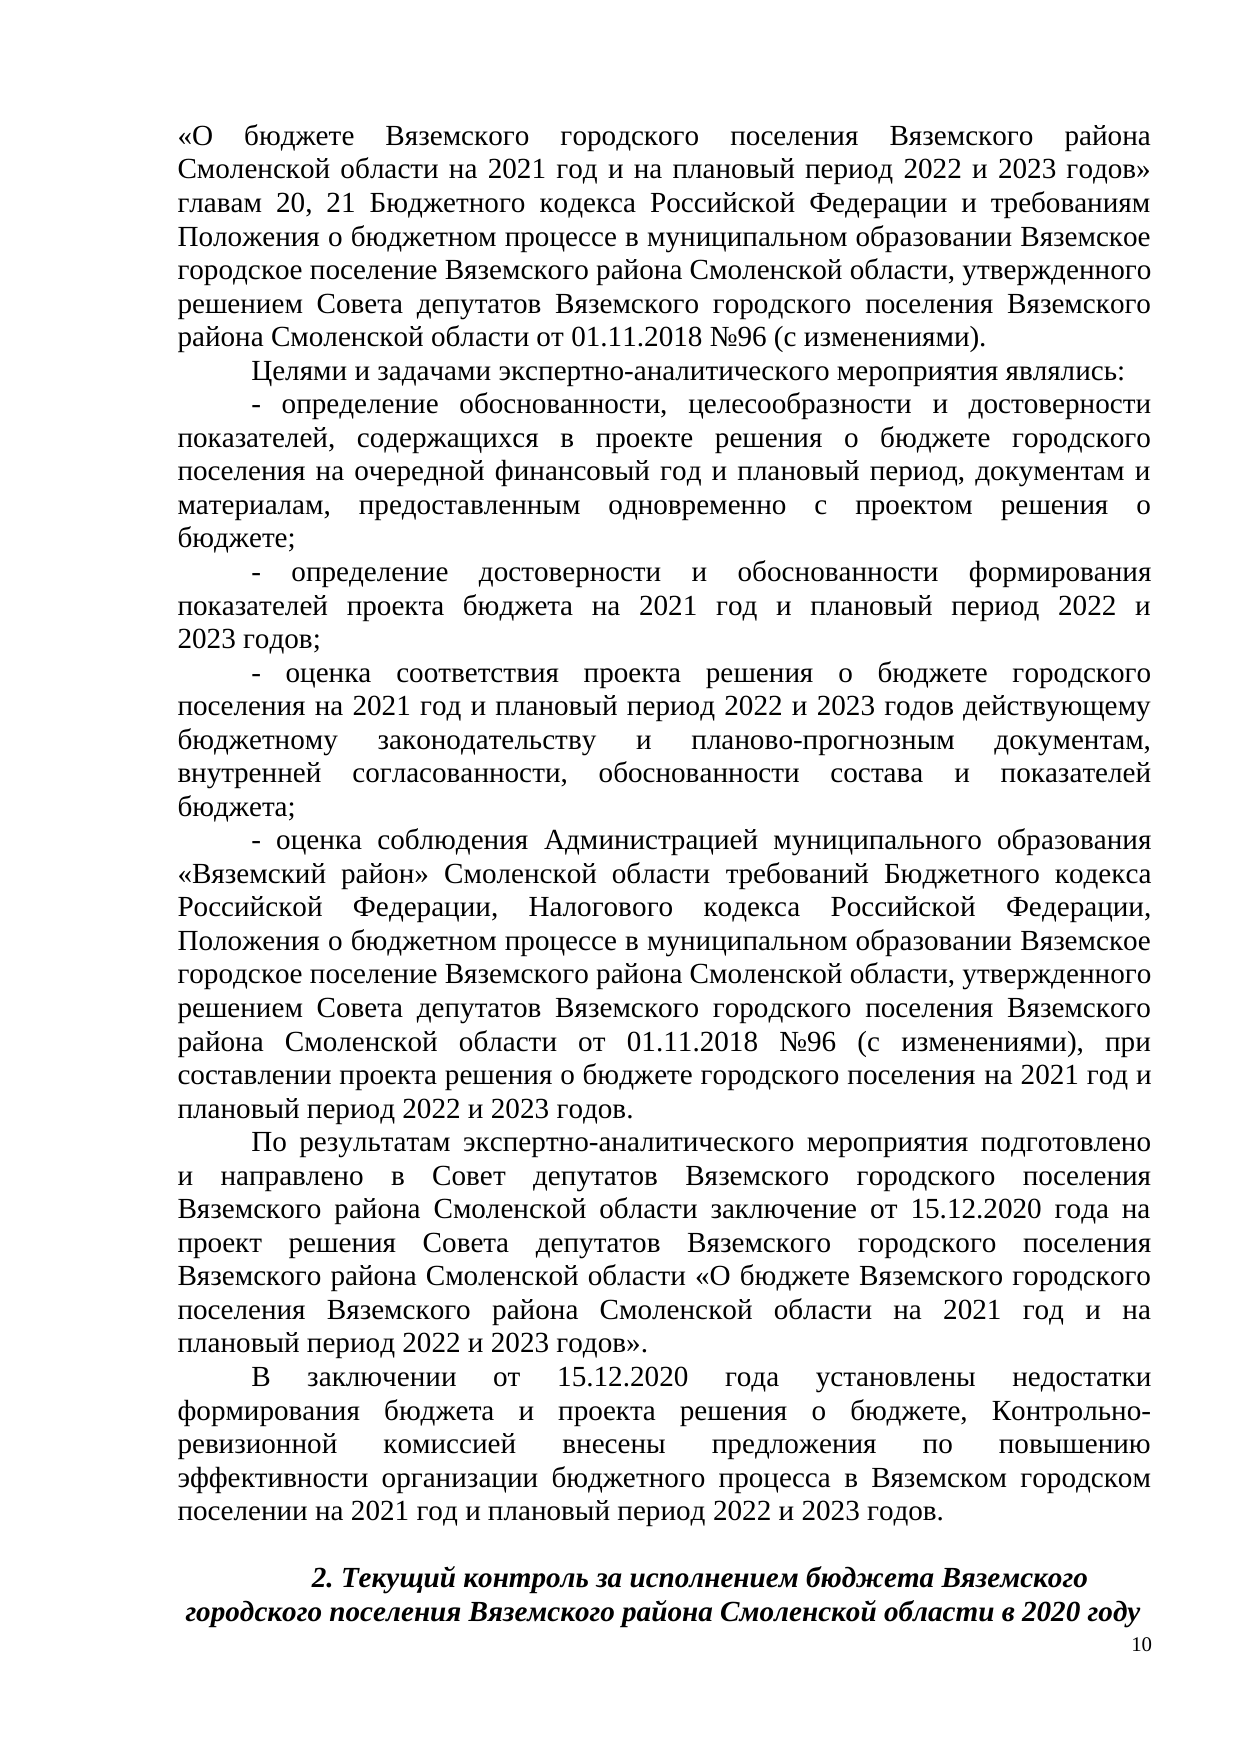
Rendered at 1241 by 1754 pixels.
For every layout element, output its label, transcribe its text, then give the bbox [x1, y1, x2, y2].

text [177, 118, 1152, 353]
text В заключении от 15.12.2020 года установлены недостатки формирования бюджета и проекта решения о бюджете, Контрольно-ревизионной комиссией внесены предложения по повышению эффективности организации бюджетного процесса в Вяземском городском поселении на 2021 год и плановый период 2022 и 2023 годов. [177, 1359, 1152, 1527]
text - оценка соответствия проекта решения о бюджете городского поселения на 2021 год и плановый период 2022 и 2023 годов действующему бюджетному законодательству и планово-прогнозным документам, внутренней согласованности, обоснованности состава и показателей бюджета; [177, 655, 1152, 822]
text 2. Текущий контроль за исполнением бюджета Вяземского городского поселения Вяземского района Смоленской области в 2020 году [177, 1560, 1152, 1627]
text - оценка соблюдения Администрацией муниципального образования «Вяземский район» Смоленской области требований Бюджетного кодекса Российской Федерации, Налогового кодекса Российской Федерации, Положения о бюджетном процессе в муниципальном образовании Вяземское городское поселение Вяземского района Смоленской области, утвержденного решением Совета депутатов Вяземского городского поселения Вяземского района Смоленской области от 01.11.2018 №96 (с изменениями), при составлении проекта решения о бюджете городского поселения на 2021 год и плановый период 2022 и 2023 годов. [177, 822, 1152, 1124]
text По результатам экспертно-аналитического мероприятия подготовлено и направлено в Совет депутатов Вяземского городского поселения Вяземского района Смоленской области заключение от 15.12.2020 года на проект решения Совета депутатов Вяземского городского поселения Вяземского района Смоленской области «О бюджете Вяземского городского поселения Вяземского района Смоленской области на 2021 год и на плановый период 2022 и 2023 годов». [177, 1124, 1152, 1359]
text Целями и задачами экспертно-аналитического мероприятия являлись: [177, 353, 1152, 386]
text - определение обоснованности, целесообразности и достоверности показателей, содержащихся в проекте решения о бюджете городского поселения на очередной финансовый год и плановый период, документам и материалам, предоставленным одновременно с проектом решения о бюджете; [177, 386, 1152, 554]
text - определение достоверности и обоснованности формирования показателей проекта бюджета на 2021 год и плановый период 2022 и 2023 годов; [177, 554, 1152, 655]
